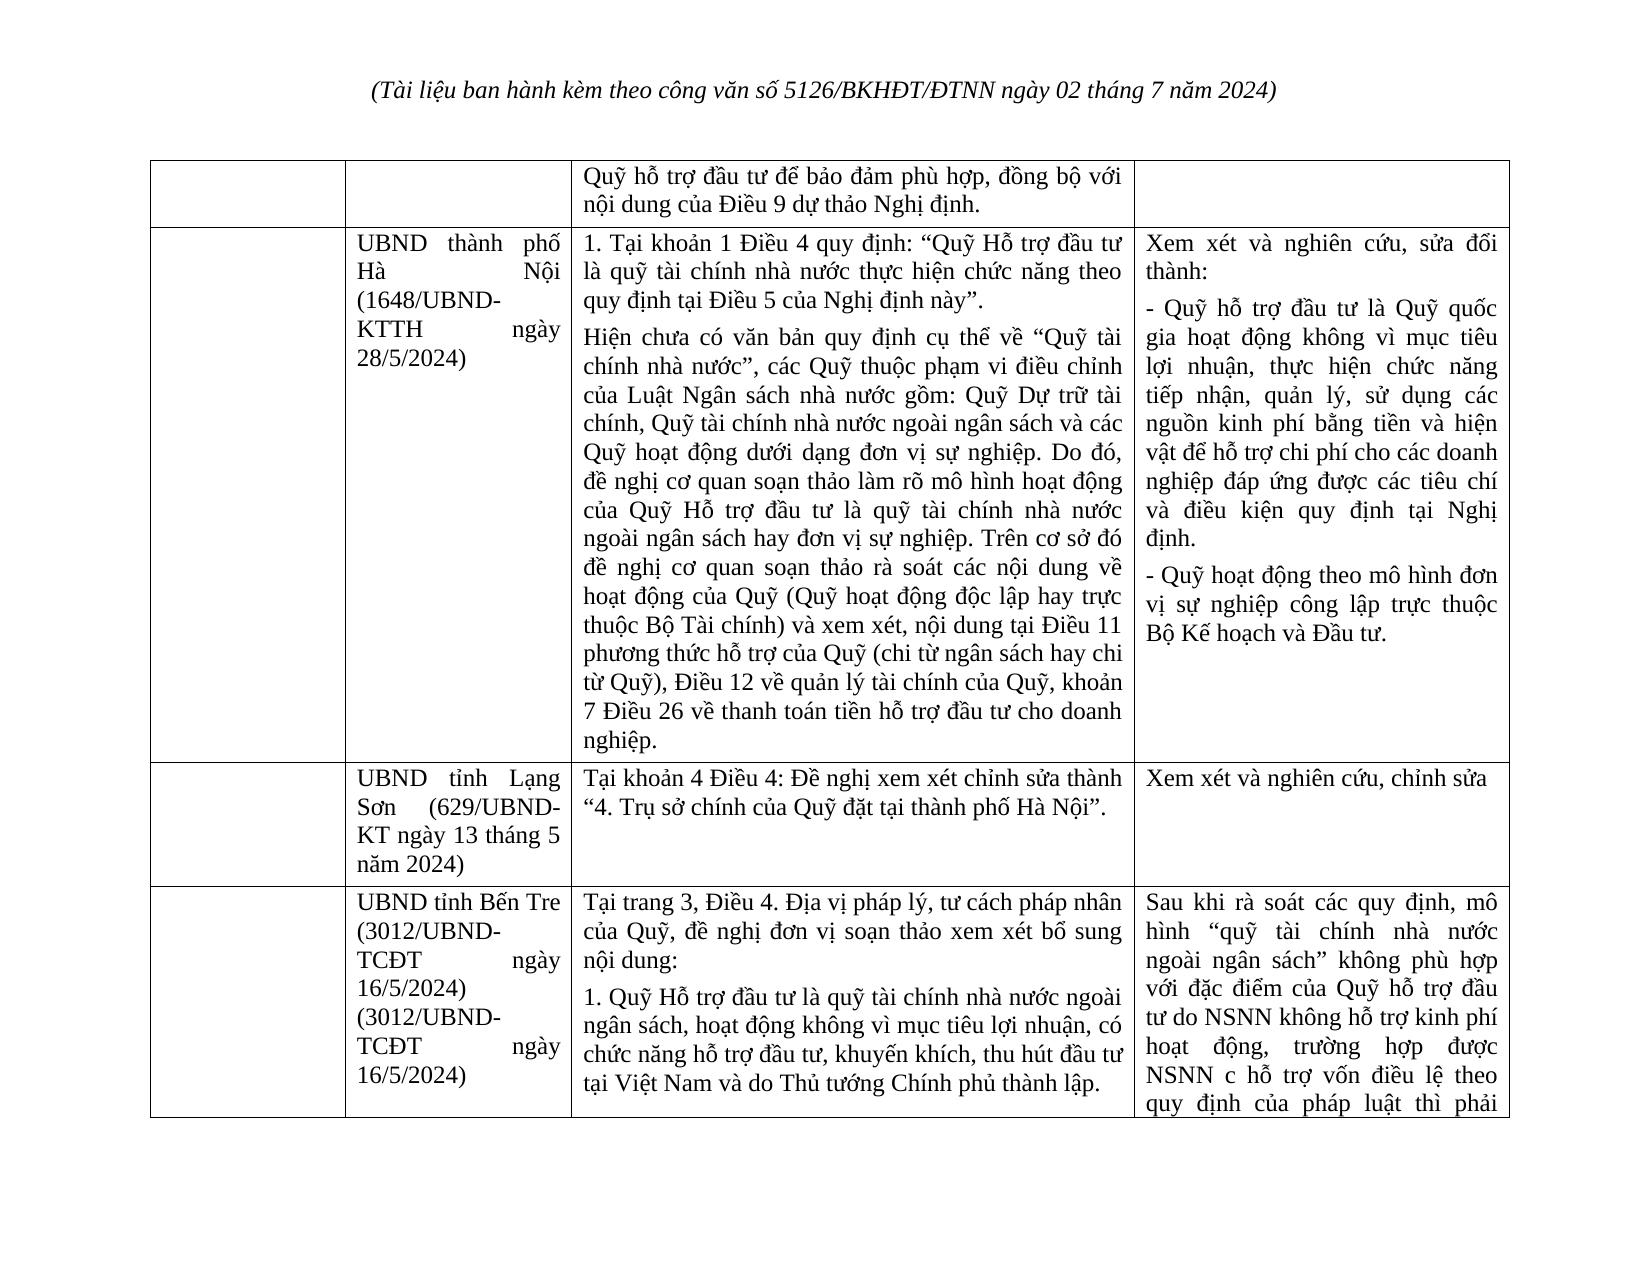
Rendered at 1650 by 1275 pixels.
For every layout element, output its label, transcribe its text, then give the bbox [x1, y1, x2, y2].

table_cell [346, 161, 571, 227]
table_cell Xem xét và nghiên cứu, sửa đổi thành: - Quỹ hỗ trợ đầu tư là Quỹ quốc gia hoạt động không vì mục tiêu lợi nhuận, thực hiện chức năng tiếp nhận, quản lý, sử dụng các nguồn kinh phí bằng tiền và hiện vật để hỗ trợ chi phí cho các doanh nghiệp đáp ứng được các tiêu chí và điều kiện quy định tại Nghị định. - Quỹ hoạt động theo mô hình đơn vị sự nghiệp công lập trực thuộc Bộ Kế hoạch và Đầu tư. [1135, 228, 1509, 762]
table_cell 1. Tại khoản 1 Điều 4 quy định: “Quỹ Hỗ trợ đầu tư là quỹ tài chính nhà nước thực hiện chức năng theo quy định tại Điều 5 của Nghị định này”. Hiện chưa có văn bản quy định cụ thể về “Quỹ tài chính nhà nước”, các Quỹ thuộc phạm vi điều chỉnh của Luật Ngân sách nhà nước gồm: Quỹ Dự trữ tài chính, Quỹ tài chính nhà nước ngoài ngân sách và các Quỹ hoạt động dưới dạng đơn vị sự nghiệp. Do đó, đề nghị cơ quan soạn thảo làm rõ mô hình hoạt động của Quỹ Hỗ trợ đầu tư là quỹ tài chính nhà nước ngoài ngân sách hay đơn vị sự nghiệp. Trên cơ sở đó đề nghị cơ quan soạn thảo rà soát các nội dung về hoạt động của Quỹ (Quỹ hoạt động độc lập hay trực thuộc Bộ Tài chính) và xem xét, nội dung tại Điều 11 phương thức hỗ trợ của Quỹ (chi từ ngân sách hay chi từ Quỹ), Điều 12 về quản lý tài chính của Quỹ, khoản 7 Điều 26 về thanh toán tiền hỗ trợ đầu tư cho doanh nghiệp. [572, 228, 1134, 762]
table_cell UBND thành phố Hà Nội (1648/UBND-KTTH ngày 28/5/2024) [346, 228, 571, 762]
table_cell Tại khoản 4 Điều 4: Đề nghị xem xét chỉnh sửa thành “4. Trụ sở chính của Quỹ đặt tại thành phố Hà Nội”. [572, 763, 1134, 886]
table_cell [1135, 887, 1509, 1117]
table_cell [151, 887, 345, 1117]
table_cell [151, 228, 345, 762]
table_cell UBND tỉnh Lạng Sơn (629/UBND-KT ngày 13 tháng 5 năm 2024) [346, 763, 571, 886]
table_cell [572, 161, 1134, 227]
table_cell Xem xét và nghiên cứu, chỉnh sửa [1135, 763, 1509, 886]
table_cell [1135, 161, 1509, 227]
table_cell [151, 161, 345, 227]
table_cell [346, 887, 571, 1117]
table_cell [572, 887, 1134, 1117]
table_cell [151, 763, 345, 886]
